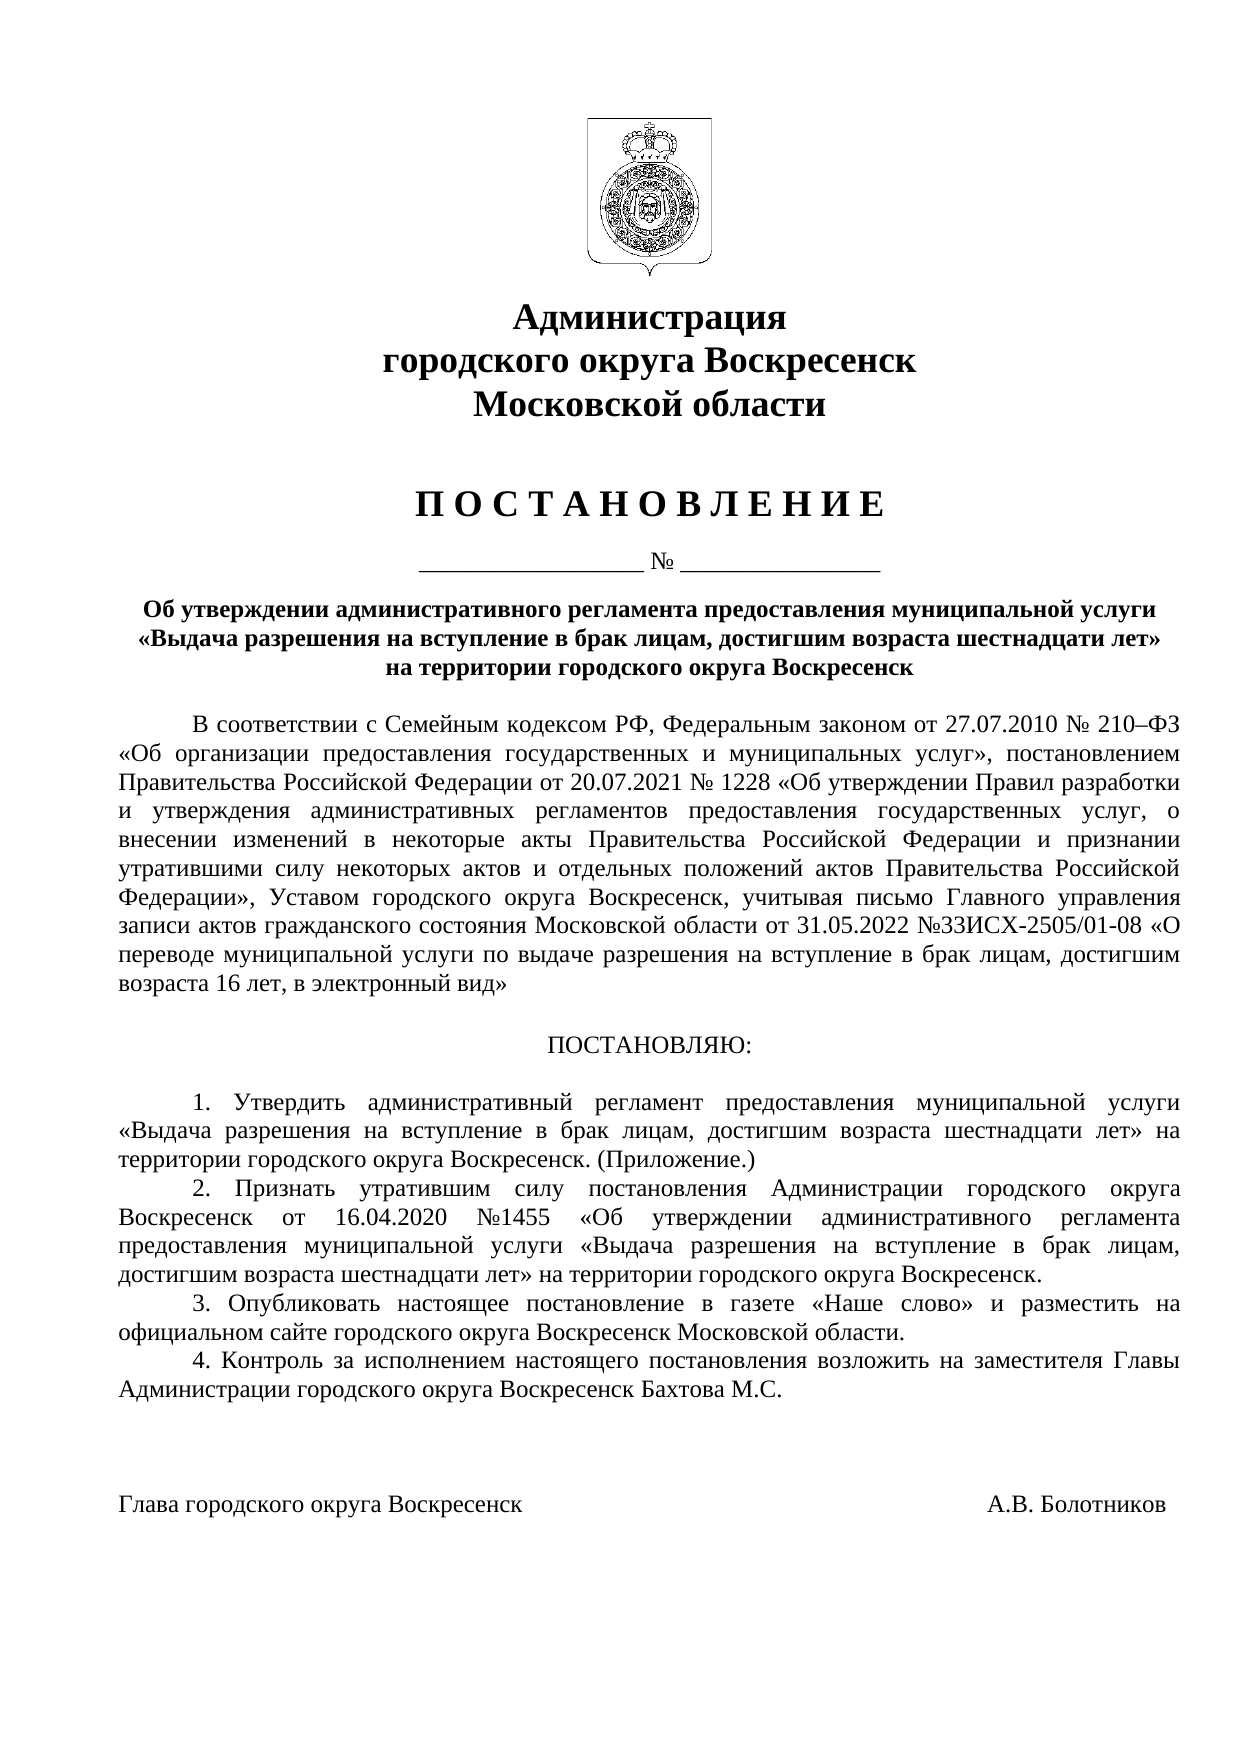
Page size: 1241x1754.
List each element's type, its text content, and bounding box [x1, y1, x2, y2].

text Администрация [118, 295, 1181, 338]
text Об утверждении административного регламента предоставления муниципальной услуги [118, 594, 1181, 623]
text В соответствии с Семейным кодексом РФ, Федеральным законом от 27.07.2010 № 210–ФЗ «Об организации предоставления государственных и муниципальных услуг», постановлением Правительства Российской Федерации от 20.07.2021 № 1228 «Об утверждении Правил разработки и утверждения административных регламентов предоставления государственных услуг, о внесении изменений в некоторые акты Правительства Российской Федерации и признании утратившими силу некоторых актов и отдельных положений актов Правительства Российской Федерации», Уставом городского округа Воскресенск, учитывая письмо Главного управления записи актов гражданского состояния Московской области от 31.05.2022 №33ИСХ-2505/01-08 «О переводе муниципальной услуги по выдаче разрешения на вступление в брак лицам, достигшим возраста 16 лет, в электронный вид» [118, 709, 1181, 997]
text 3. Опубликовать настоящее постановление в газете «Наше слово» и разместить на официальном сайте городского округа Воскресенск Московской области. [118, 1288, 1181, 1346]
text городского округа Воскресенск [118, 338, 1181, 381]
text П О С Т А Н О В Л Е Н И Е [118, 482, 1181, 525]
text __________________ № ________________ [118, 546, 1181, 575]
text 2. Признать утратившим силу постановления Администрации городского округа Воскресенск от 16.04.2020 №1455 «Об утверждении административного регламента предоставления муниципальной услуги «Выдача разрешения на вступление в брак лицам, достигшим возраста шестнадцати лет» на территории городского округа Воскресенск. [118, 1173, 1181, 1288]
text 1. Утвердить административный регламент предоставления муниципальной услуги «Выдача разрешения на вступление в брак лицам, достигшим возраста шестнадцати лет» на территории городского округа Воскресенск. (Приложение.) [118, 1087, 1181, 1173]
text на территории городского округа Воскресенск [118, 652, 1181, 680]
text ПОСТАНОВЛЯЮ: [118, 1030, 1181, 1059]
text 4. Контроль за исполнением настоящего постановления возложить на заместителя Главы Администрации городского округа Воскресенск Бахтова М.С. [118, 1346, 1181, 1403]
text «Выдача разрешения на вступление в брак лицам, достигшим возраста шестнадцати лет» [118, 623, 1181, 652]
text Московской области [118, 381, 1181, 424]
text Глава городского округа Воскресенск А.В. Болотников [118, 1489, 1181, 1518]
